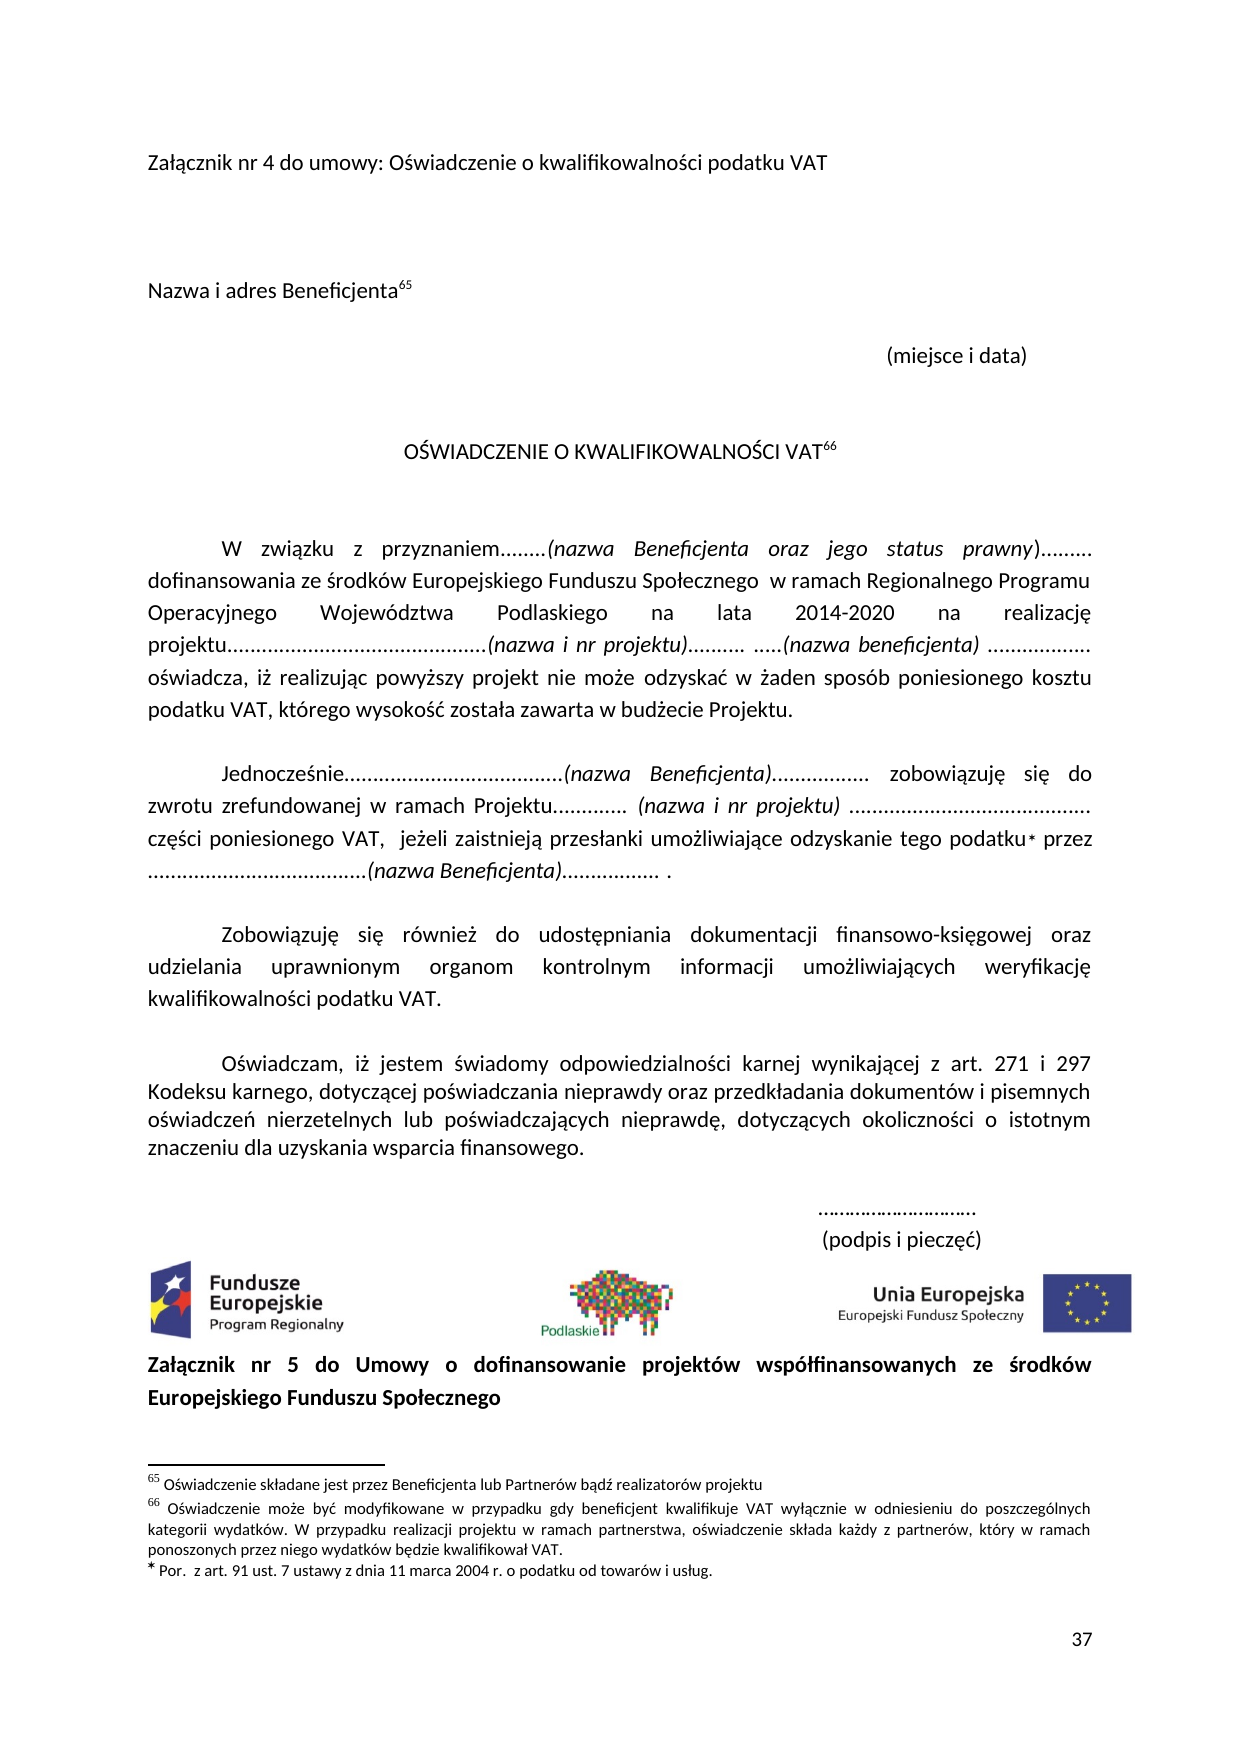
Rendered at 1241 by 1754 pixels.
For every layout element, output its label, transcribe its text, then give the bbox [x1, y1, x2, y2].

text ………………………… [598, 1193, 1092, 1221]
text Jednocześnie......................................(nazwa Beneficjenta)................. zobowiązuję się do zwrotu zrefundowanej w ramach Projektu............. (nazwa i nr projektu) .......................................... części poniesionego VAT, jeżeli zaistnieją przesłanki umożliwiające odzyskanie tego podatku przez ......................................(nazwa Beneficjenta)................. . [148, 759, 1092, 884]
text Załącznik nr 4 do umowy: Oświadczenie o kwalifikowalności podatku VAT [148, 148, 1092, 176]
text Zobowiązuję się również do udostępniania dokumentacji finansowo-księgowej oraz udzielania uprawnionym organom kontrolnym informacji umożliwiających weryfikację kwalifikowalności podatku VAT. [148, 920, 1092, 1013]
text OŚWIADCZENIE O KWALIFIKOWALNOŚCI VAT [148, 437, 1092, 465]
text W związku z przyznaniem........(nazwa Beneficjenta oraz jego status prawny)......... dofinansowania ze środków Europejskiego Funduszu Społecznego w ramach Regionalnego Programu Operacyjnego Województwa Podlaskiego na lata 2014-2020 na realizację projektu.............................................(nazwa i nr projektu).......... .....(nazwa beneficjenta) .................. oświadcza, iż realizując powyższy projekt nie może odzyskać w żaden sposób poniesionego kosztu podatku VAT, którego wysokość została zawarta w budżecie Projektu. [148, 534, 1092, 723]
text (podpis i pieczęć) [598, 1225, 1092, 1253]
text Nazwa i adres Beneficjenta (miejsce i data) [148, 276, 1092, 369]
text Oświadczam, iż jestem świadomy odpowiedzialności karnej wynikającej z art. 271 i 297 Kodeksu karnego, dotyczącej poświadczania nieprawdy oraz przedkładania dokumentów i pisemnych oświadczeń nierzetelnych lub poświadczających nieprawdę, dotyczących okoliczności o istotnym znaczeniu dla uzyskania wsparcia finansowego. [148, 1049, 1092, 1161]
text Załącznik nr 5 do Umowy o dofinansowanie projektów współfinansowanych ze środków Europejskiego Funduszu Społecznego [148, 1351, 1092, 1411]
picture [147, 1257, 1135, 1347]
